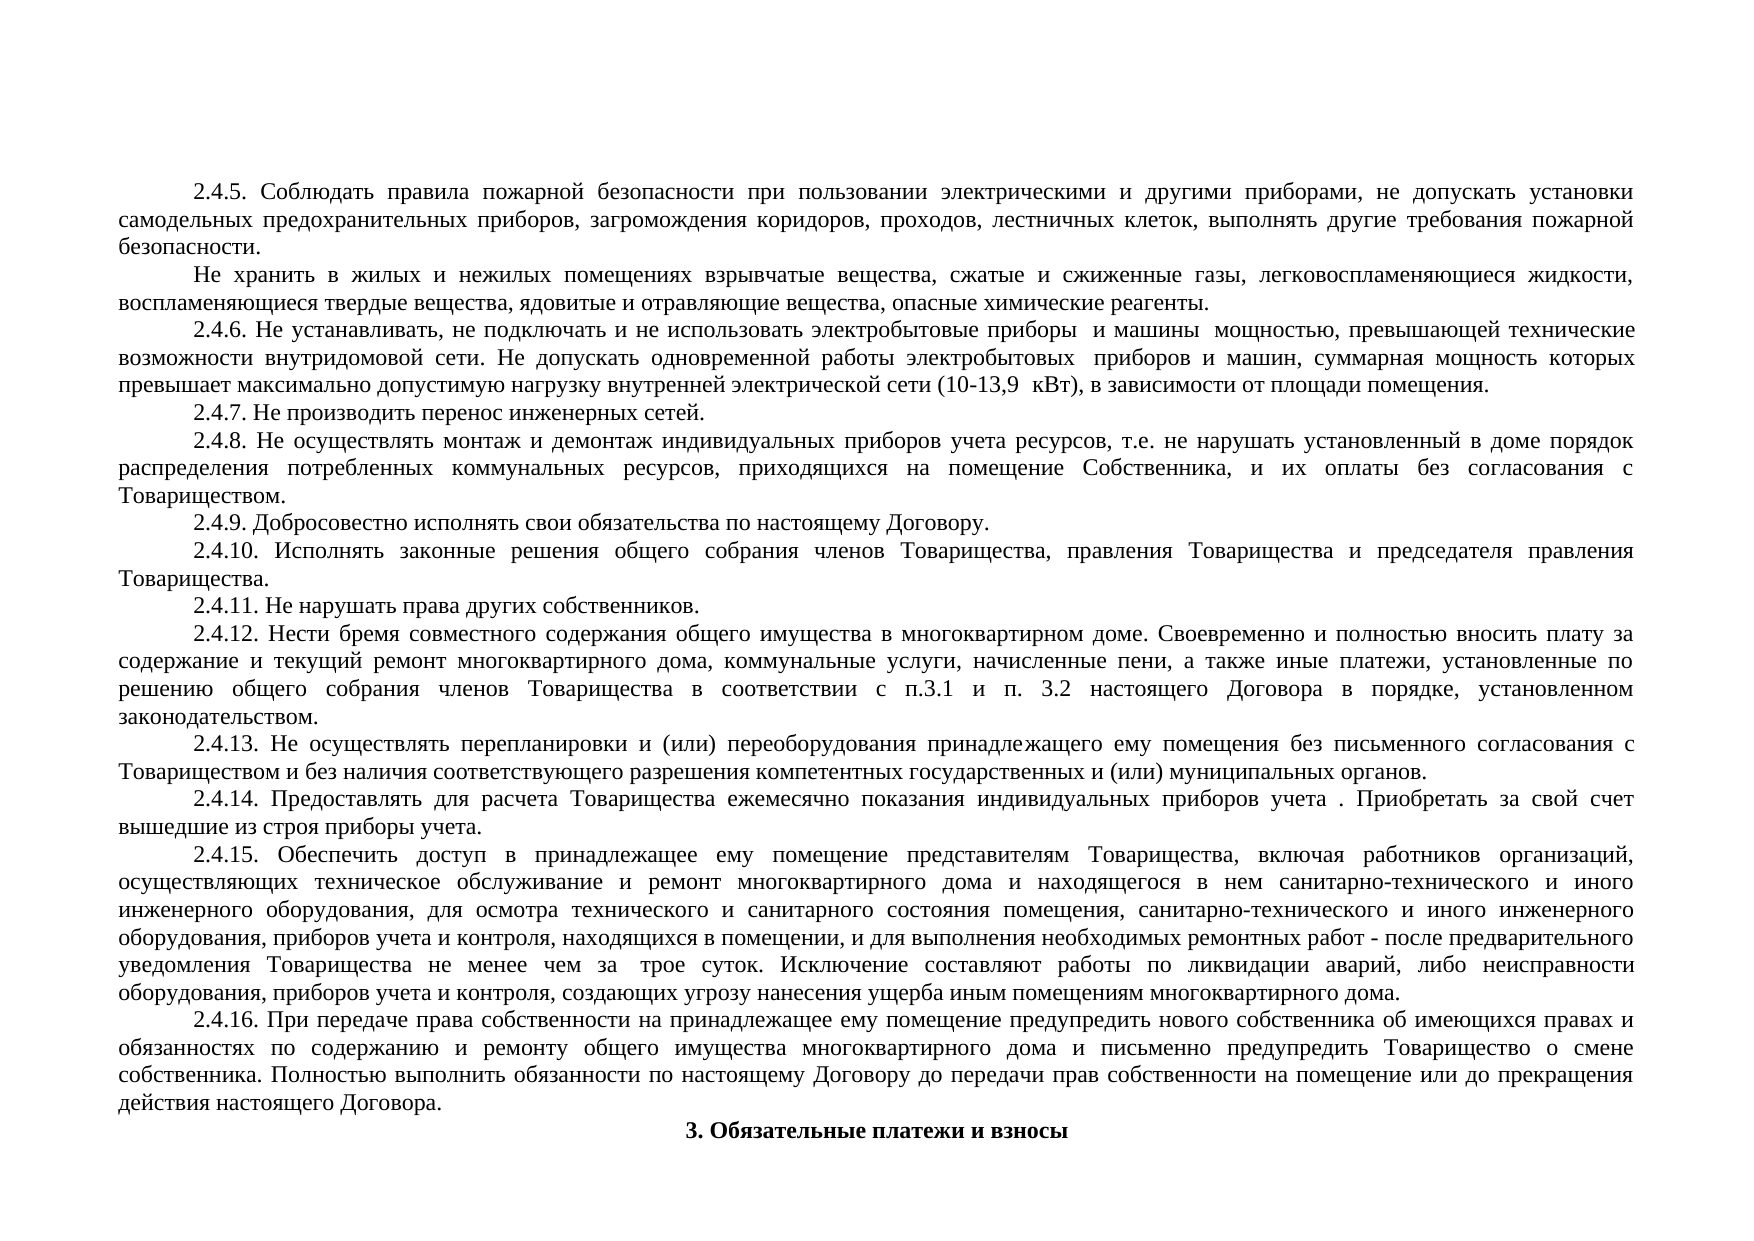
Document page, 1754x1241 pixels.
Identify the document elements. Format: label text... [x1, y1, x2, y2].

text 2.4.9. Добросовестно исполнять свои обязательства по настоящему Договору. [118, 508, 1636, 536]
text 2.4.15. Обеспечить доступ в принадлежащее ему помещение представителям Товарищества, включая работников организаций, осуществляющих техническое обслуживание и ремонт многоквартирного дома и находящегося в нем санитарно-технического и иного инженерного оборудования, для осмотра технического и санитарного состояния помещения, санитарно-технического и иного инженерного оборудования, приборов учета и контроля, находящихся в помещении, и для выполнения необходимых ремонтных работ - после предварительного уведомления Товарищества не менее чем за трое суток. Исключение составляют работы по ликвидации аварий, либо неисправности оборудования, приборов учета и контроля, создающих угрозу нанесения ущерба иным помещениям многоквартирного дома. [118, 840, 1636, 1005]
text 2.4.7. Не производить перенос инженерных сетей. [118, 398, 1636, 426]
text 2.4.5. Соблюдать правила пожарной безопасности при пользовании электрическими и другими приборами, не допускать установки самодельных предохранительных приборов, загромождения коридоров, проходов, лестничных клеток, выполнять другие требования пожарной безопасности. [118, 177, 1636, 260]
text 2.4.16. При передаче права собственности на принадлежащее ему помещение предупредить нового собственника об имеющихся правах и обязанностях по содержанию и ремонту общего имущества многоквартирного дома и письменно предупредить Товарищество о смене собственника. Полностью выполнить обязанности по настоящему Договору до передачи прав собственности на помещение или до прекращения действия настоящего Договора. [118, 1005, 1636, 1116]
text 2.4.6. Не устанавливать, не подключать и не использовать электробытовые приборы и машины мощностью, превышающей технические возможности внутридомовой сети. Не допускать одновременной работы электробытовых приборов и машин, суммарная мощность которых превышает максимально допустимую нагрузку внутренней электрической сети (10-13,9 кВт), в зависимости от площади помещения. [118, 315, 1636, 398]
text 2.4.10. Исполнять законные решения общего собрания членов Товарищества, правления Товарищества и председателя правления Товарищества. [118, 536, 1636, 591]
text 2.4.12. Нести бремя совместного содержания общего имущества в многоквартирном доме. Своевременно и полностью вносить плату за содержание и текущий ремонт многоквартирного дома, коммунальные услуги, начисленные пени, а также иные платежи, установленные по решению общего собрания членов Товарищества в соответствии с п.3.1 и п. 3.2 настоящего Договора в порядке, установленном законодательством. [118, 619, 1636, 729]
text 2.4.8. Не осуществлять монтаж и демонтаж индивидуальных приборов учета ресурсов, т.е. не нарушать установленный в доме порядок распределения потребленных коммунальных ресурсов, приходящихся на помещение Собственника, и их оплаты без согласования с Товариществом. [118, 426, 1636, 508]
text 2.4.13. Не осуществлять перепланировки и (или) переоборудования принадлежащего ему помещения без письменного согласования с Товариществом и без наличия соответствующего разрешения компетентных государственных и (или) муниципальных органов. [118, 729, 1636, 784]
text Не хранить в жилых и нежилых помещениях взрывчатые вещества, сжатые и сжиженные газы, легковоспламеняющиеся жидкости, воспламеняющиеся твердые вещества, ядовитые и отравляющие вещества, опасные химические реагенты. [118, 260, 1636, 315]
text 3. Обязательные платежи и взносы [118, 1116, 1636, 1143]
text 2.4.11. Не нарушать права других собственников. [118, 591, 1636, 619]
text 2.4.14. Предоставлять для расчета Товарищества ежемесячно показания индивидуальных приборов учета . Приобретать за свой счет вышедшие из строя приборы учета. [118, 784, 1636, 840]
